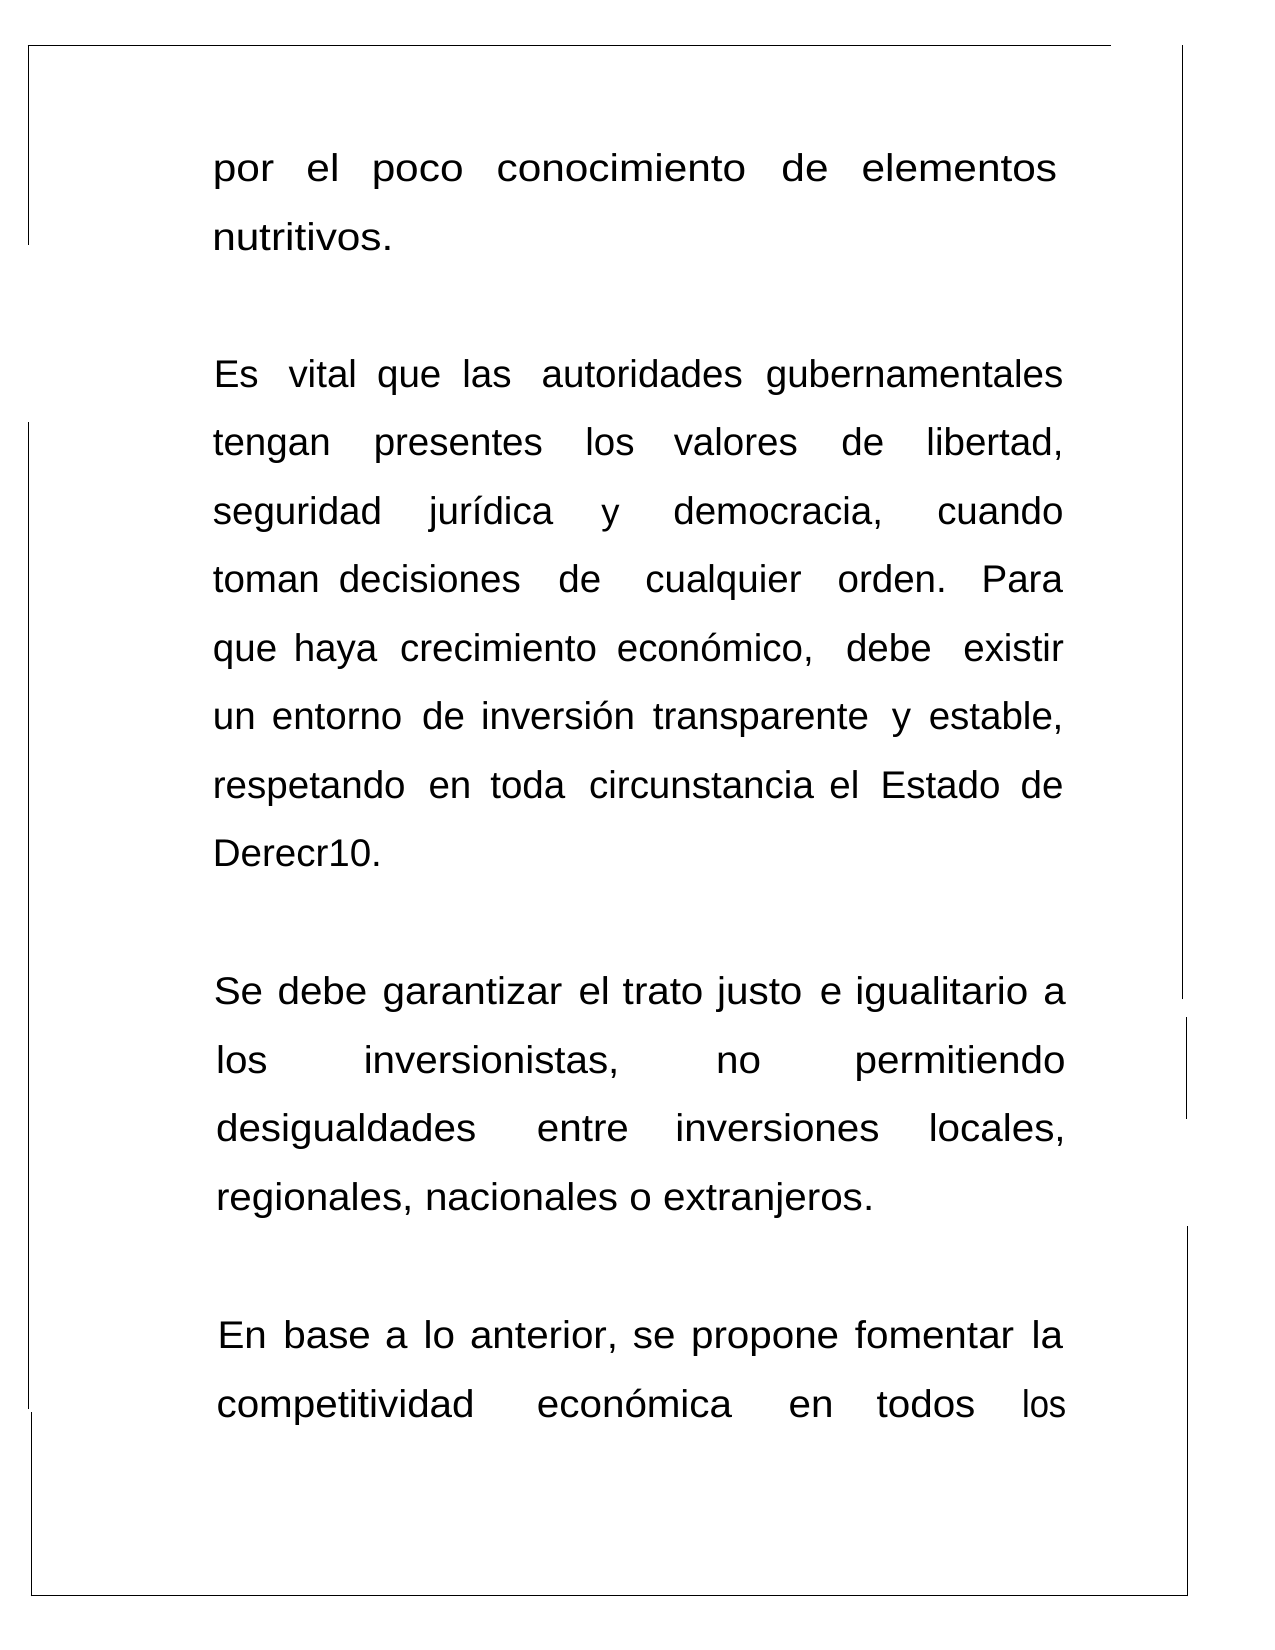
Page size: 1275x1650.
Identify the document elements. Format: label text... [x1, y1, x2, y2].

text Es vital que las autoridades gubernamentales tengan presentes los valores de libertad, seguridad jurídica y democracia, cuando toman decisiones de cualquier orden. Para que haya crecimiento económico, debe existir un entorno de inversión transparente y estable, respetando en toda circunstancia el Estado de Derecr10. [213, 351, 1064, 875]
text por el poco conocimiento de elementos nutritivos. [212, 145, 1057, 258]
text En base a lo anterior, se propone fomentar la competitividad económica en todos los [216, 1313, 1067, 1425]
text Se debe garantizar el trato justo e igualitario a los inversionistas, no permitiendo desigualdades entre inversiones locales, regionales, nacionales o extranjeros. [213, 968, 1065, 1218]
